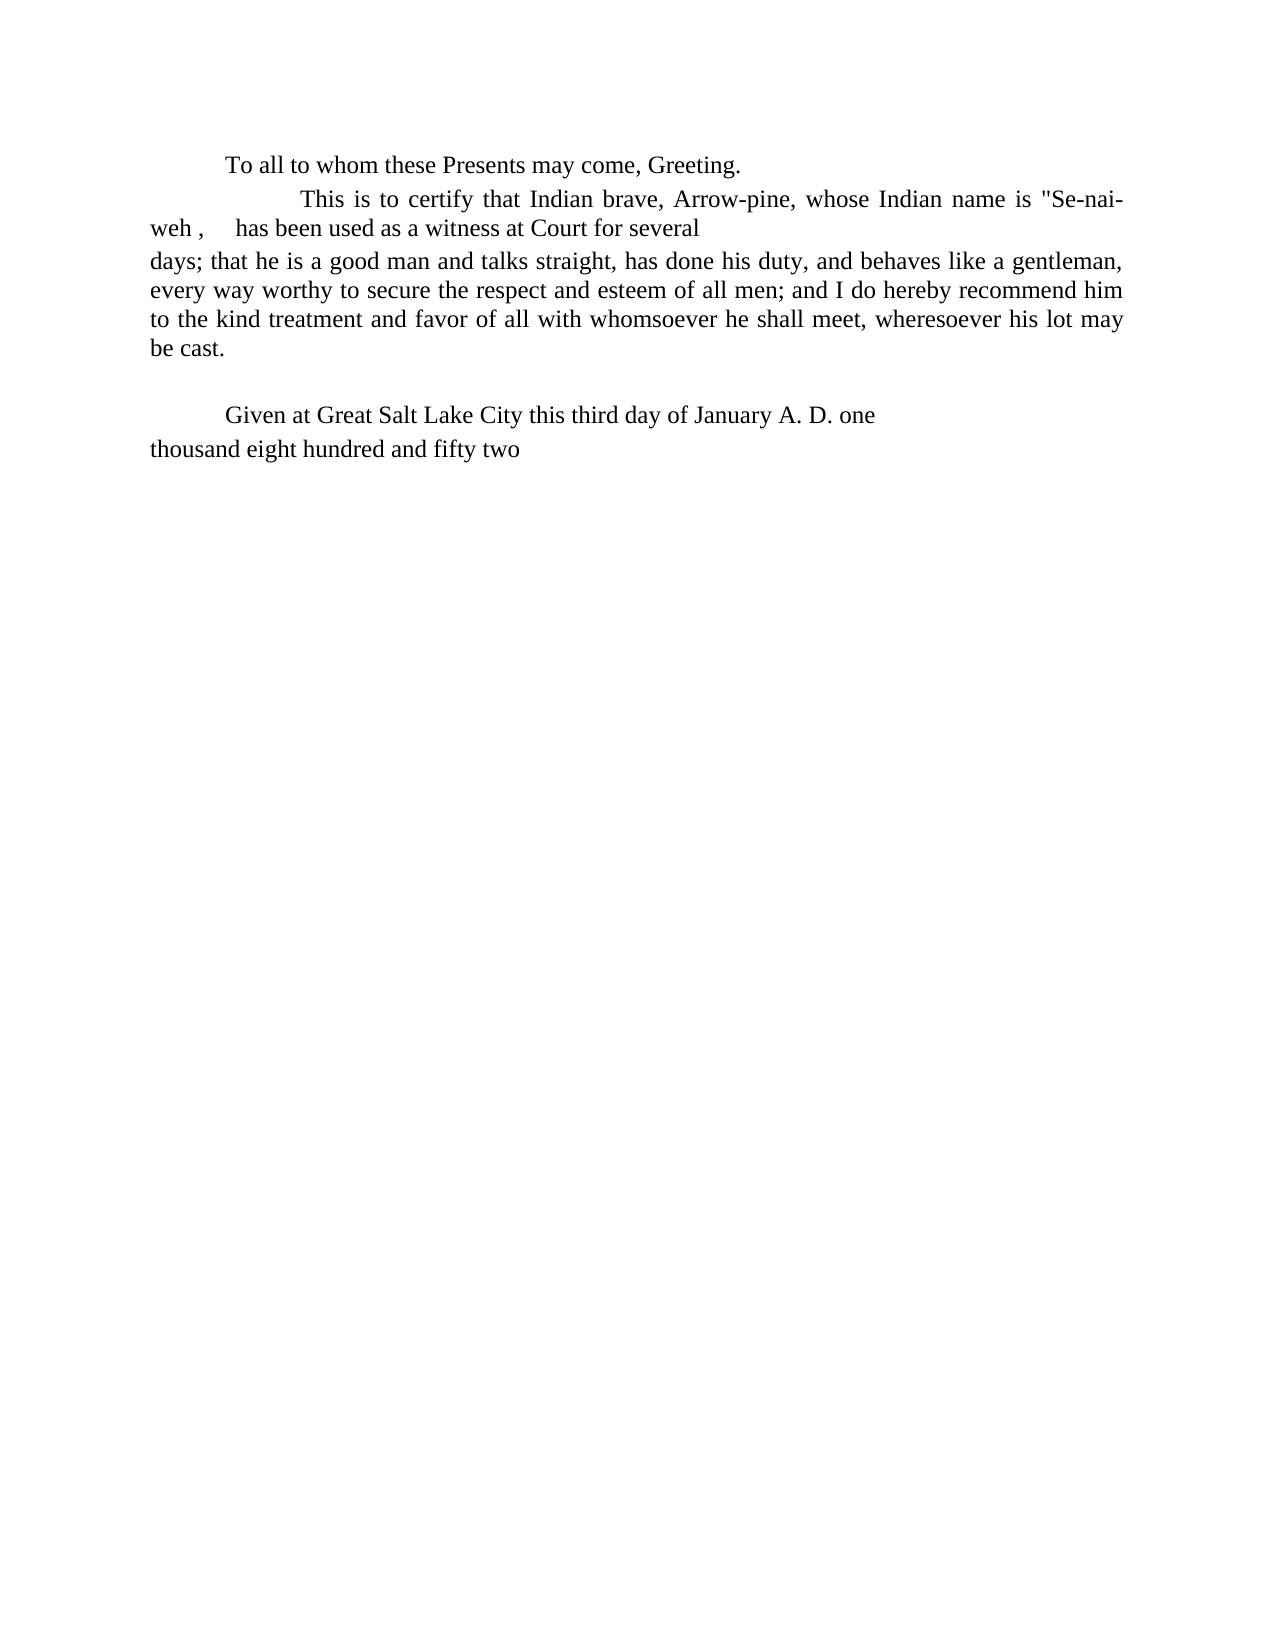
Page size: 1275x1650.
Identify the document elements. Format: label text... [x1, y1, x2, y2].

text To all to whom these Presents may come, Greeting. [150, 150, 1125, 179]
text Given at Great Salt Lake City this third day of January A. D. one [150, 400, 1125, 429]
text This is to certify that Indian brave, Arrow-pine, whose Indian name is "Se-nai- weh , has been used as a witness at Court for several [150, 184, 1125, 241]
text days; that he is a good man and talks straight, has done his duty, and behaves like a gentleman, every way worthy to secure the respect and esteem of all men; and I do hereby recommend him to the kind treatment and favor of all with whomsoever he shall meet, wheresoever his lot may be cast. [150, 246, 1125, 361]
text thousand eight hundred and fifty two [150, 434, 1125, 463]
